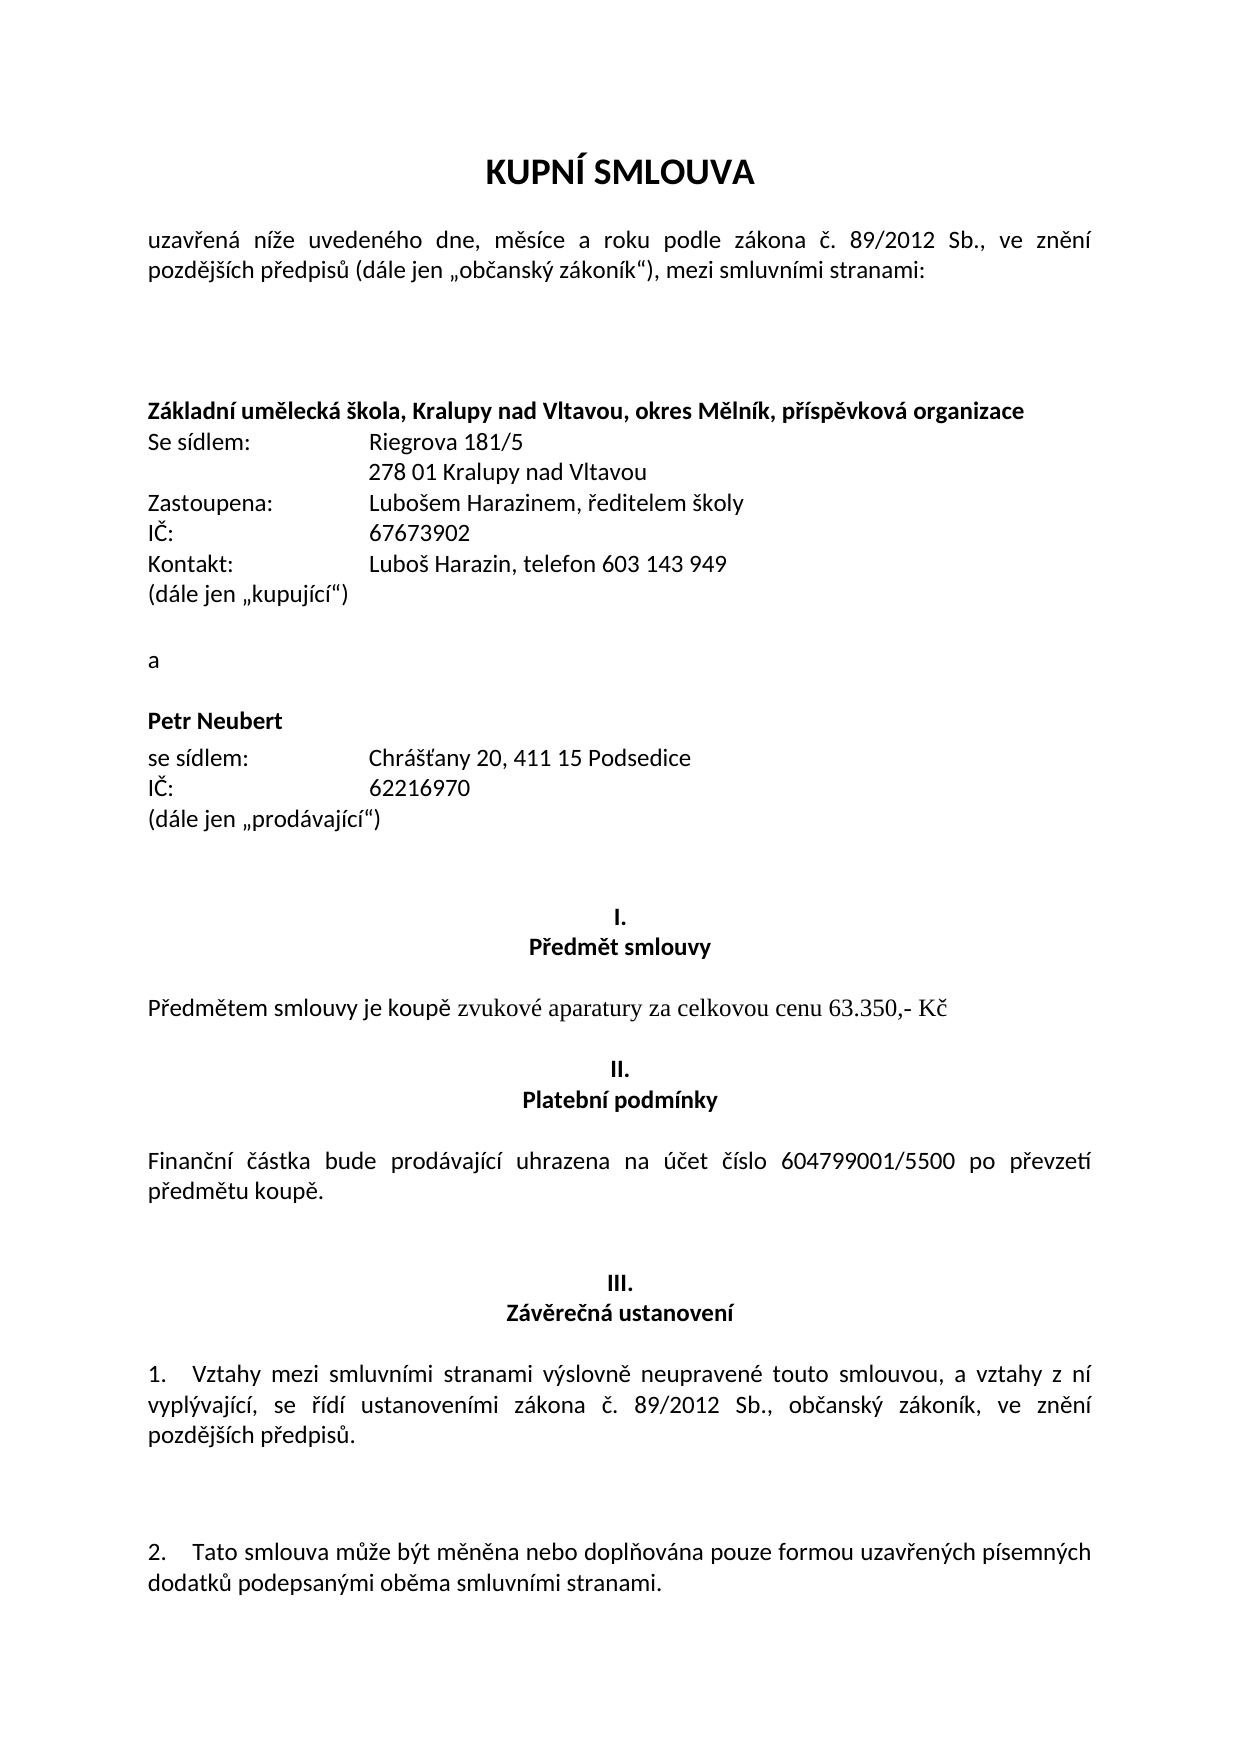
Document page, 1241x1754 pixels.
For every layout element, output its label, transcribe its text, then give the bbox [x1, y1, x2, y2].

list Tato smlouva může být měněna nebo doplňována pouze formou uzavřených písemných dodatků podepsanými oběma smluvními stranami. [148, 1536, 1093, 1597]
text IČ: 62216970 [148, 772, 1093, 803]
text (dále jen „prodávající“) [148, 803, 1093, 833]
text Zastoupena: Lubošem Harazinem, ředitelem školy [148, 487, 1093, 517]
text Kontakt: Luboš Harazin, telefon 603 143 949 [148, 548, 1093, 578]
text II. [148, 1053, 1093, 1084]
text Petr Neubert [148, 705, 1093, 736]
text III. [148, 1267, 1093, 1297]
text (dále jen „kupující“) [148, 578, 1093, 609]
text 278 01 Kralupy nad Vltavou [148, 456, 1093, 487]
text Finanční částka bude prodávající uhrazena na účet číslo 604799001/5500 po převzetí předmětu koupě. [148, 1145, 1093, 1206]
text Předmět smlouvy [148, 931, 1093, 962]
text a [148, 644, 1093, 674]
text Se sídlem: Riegrova 181/5 [148, 426, 1093, 456]
text I. [148, 901, 1093, 931]
text KUPNÍ SMLOUVA [148, 148, 1093, 193]
text Závěrečná ustanovení [148, 1297, 1093, 1328]
text Základní umělecká škola, Kralupy nad Vltavou, okres Mělník, příspěvková organizace [148, 395, 1093, 426]
text uzavřená níže uvedeného dne, měsíce a roku podle zákona č. 89/2012 Sb., ve znění pozdějších předpisů (dále jen „občanský zákoník“), mezi smluvními stranami: [148, 224, 1093, 285]
text Platební podmínky [148, 1084, 1093, 1114]
text se sídlem: Chrášťany 20, 411 15 Podsedice [148, 742, 1093, 772]
text IČ: 67673902 [148, 517, 1093, 548]
list Vztahy mezi smluvními stranami výslovně neupravené touto smlouvou, a vztahy z ní vyplývající, se řídí ustanoveními zákona č. 89/2012 Sb., občanský zákoník, ve znění pozdějších předpisů. [148, 1358, 1093, 1450]
text Předmětem smlouvy je koupě zvukové aparatury za celkovou cenu 63.350,- Kč [148, 992, 1093, 1023]
